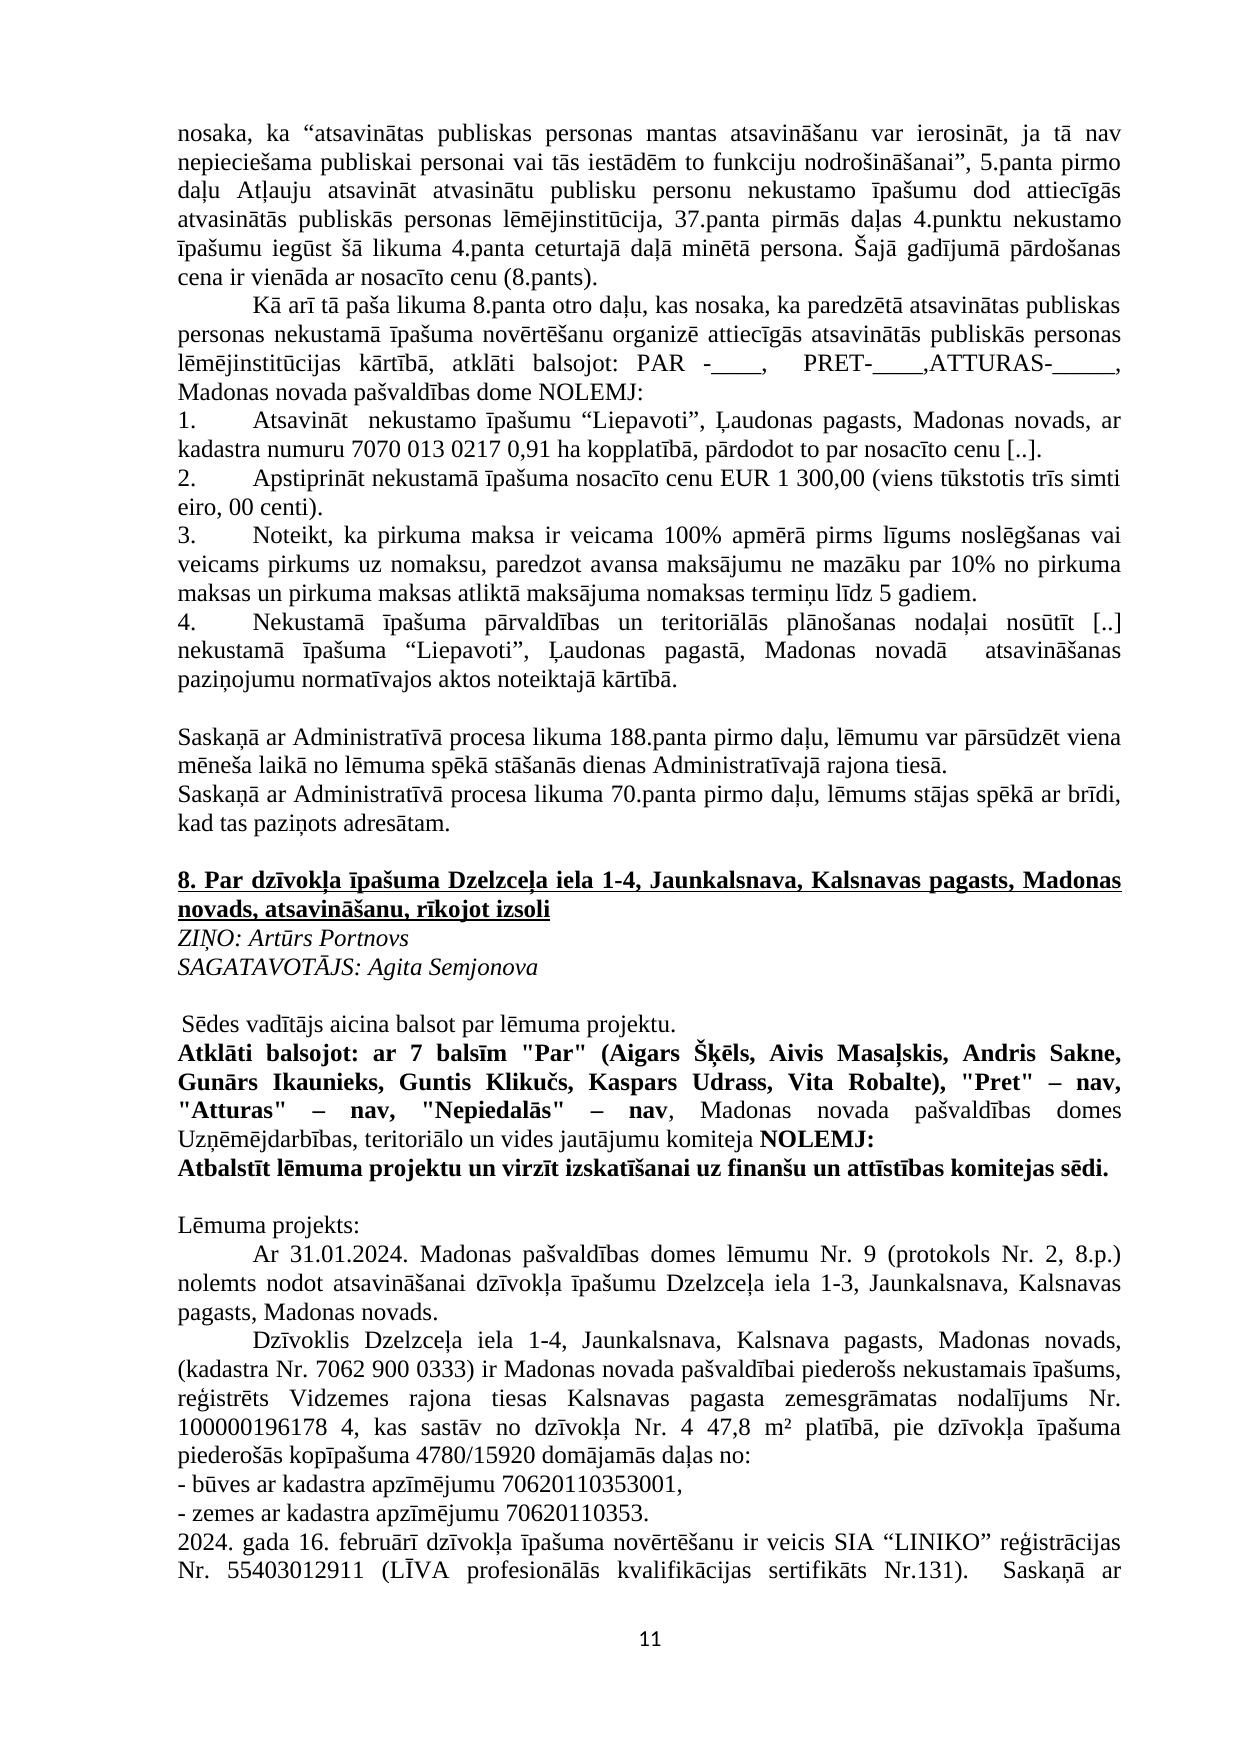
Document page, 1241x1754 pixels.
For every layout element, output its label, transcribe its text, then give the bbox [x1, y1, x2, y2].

text 8. Par dzīvokļa īpašuma Dzelzceļa iela 1-4, Jaunkalsnava, Kalsnavas pagasts, Madonas novads, atsavināšanu, rīkojot izsoli [177, 866, 1122, 891]
text - būves ar kadastra apzīmējumu 70620110353001, [177, 1469, 1122, 1498]
text - zemes ar kadastra apzīmējumu 70620110353. [177, 1498, 1122, 1527]
text ZIŅO: Artūrs Portnovs [177, 923, 1122, 952]
text Dzīvoklis Dzelzceļa iela 1-4, Jaunkalsnava, Kalsnava pagasts, Madonas novads, (kadastra Nr. 7062 900 0333) ir Madonas novada pašvaldībai piederošs nekustamais īpašums, reģistrēts Vidzemes rajona tiesas Kalsnavas pagasta zemesgrāmatas nodalījums Nr. 100000196178 4, kas sastāv no dzīvokļa Nr. 4 47,8 m² platībā, pie dzīvokļa īpašuma piederošās kopīpašuma 4780/15920 domājamās daļas no: [177, 1326, 1122, 1469]
text Sēdes vadītājs aicina balsot par lēmuma projektu. [162, 1009, 1122, 1038]
text 2. Apstiprināt nekustamā īpašuma nosacīto cenu EUR 1 300,00 (viens tūkstotis trīs simti eiro, 00 centi). [177, 463, 1122, 521]
text 8. Par dzīvokļa īpašuma Dzelzceļa iela 1-4, Jaunkalsnava, Kalsnavas pagasts, Madonas novads, atsavināšanu, rīkojot izsoli [177, 892, 1122, 923]
text Atbalstīt lēmuma projektu un virzīt izskatīšanai uz finanšu un attīstības komitejas sēdi. [177, 1153, 1122, 1182]
text SAGATAVOTĀJS: Agita Semjonova [177, 952, 1122, 981]
text Saskaņā ar Administratīvā procesa likuma 188.panta pirmo daļu, lēmumu var pārsūdzēt viena mēneša laikā no lēmuma spēkā stāšanās dienas Administratīvajā rajona tiesā. [177, 722, 1122, 779]
text 4. Nekustamā īpašuma pārvaldības un teritoriālās plānošanas nodaļai nosūtīt [..] nekustamā īpašuma “Liepavoti”, Ļaudonas pagastā, Madonas novadā atsavināšanas paziņojumu normatīvajos aktos noteiktajā kārtībā. [177, 607, 1122, 693]
text Atklāti balsojot: ar 7 balsīm "Par" (Aigars Šķēls, Aivis Masaļskis, Andris Sakne, Gunārs Ikaunieks, Guntis Klikučs, Kaspars Udrass, Vita Robalte), "Pret" – nav, "Atturas" – nav, "Nepiedalās" – nav, Madonas novada pašvaldības domes Uzņēmējdarbības, teritoriālo un vides jautājumu komiteja NOLEMJ: [177, 1038, 1122, 1153]
text Saskaņā ar Administratīvā procesa likuma 70.panta pirmo daļu, lēmums stājas spēkā ar brīdi, kad tas paziņots adresātam. [177, 779, 1122, 837]
text Kā arī tā paša likuma 8.panta otro daļu, kas nosaka, ka paredzētā atsavinātas publiskas personas nekustamā īpašuma novērtēšanu organizē attiecīgās atsavinātās publiskās personas lēmējinstitūcijas kārtībā, atklāti balsojot: PAR -____, PRET-____,ATTURAS-_____, Madonas novada pašvaldības dome NOLEMJ: [177, 291, 1122, 406]
text 1. Atsavināt nekustamo īpašumu “Liepavoti”, Ļaudonas pagasts, Madonas novads, ar kadastra numuru 7070 013 0217 0,91 ha kopplatībā, pārdodot to par nosacīto cenu [..]. [177, 406, 1122, 463]
text Lēmuma projekts: [177, 1211, 1122, 1239]
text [177, 1527, 1122, 1584]
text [177, 118, 1122, 291]
text 3. Noteikt, ka pirkuma maksa ir veicama 100% apmērā pirms līgums noslēgšanas vai veicams pirkums uz nomaksu, paredzot avansa maksājumu ne mazāku par 10% no pirkuma maksas un pirkuma maksas atliktā maksājuma nomaksas termiņu līdz 5 gadiem. [177, 521, 1122, 607]
text Ar 31.01.2024. Madonas pašvaldības domes lēmumu Nr. 9 (protokols Nr. 2, 8.p.) nolemts nodot atsavināšanai dzīvokļa īpašumu Dzelzceļa iela 1-3, Jaunkalsnava, Kalsnavas pagasts, Madonas novads. [177, 1239, 1122, 1326]
